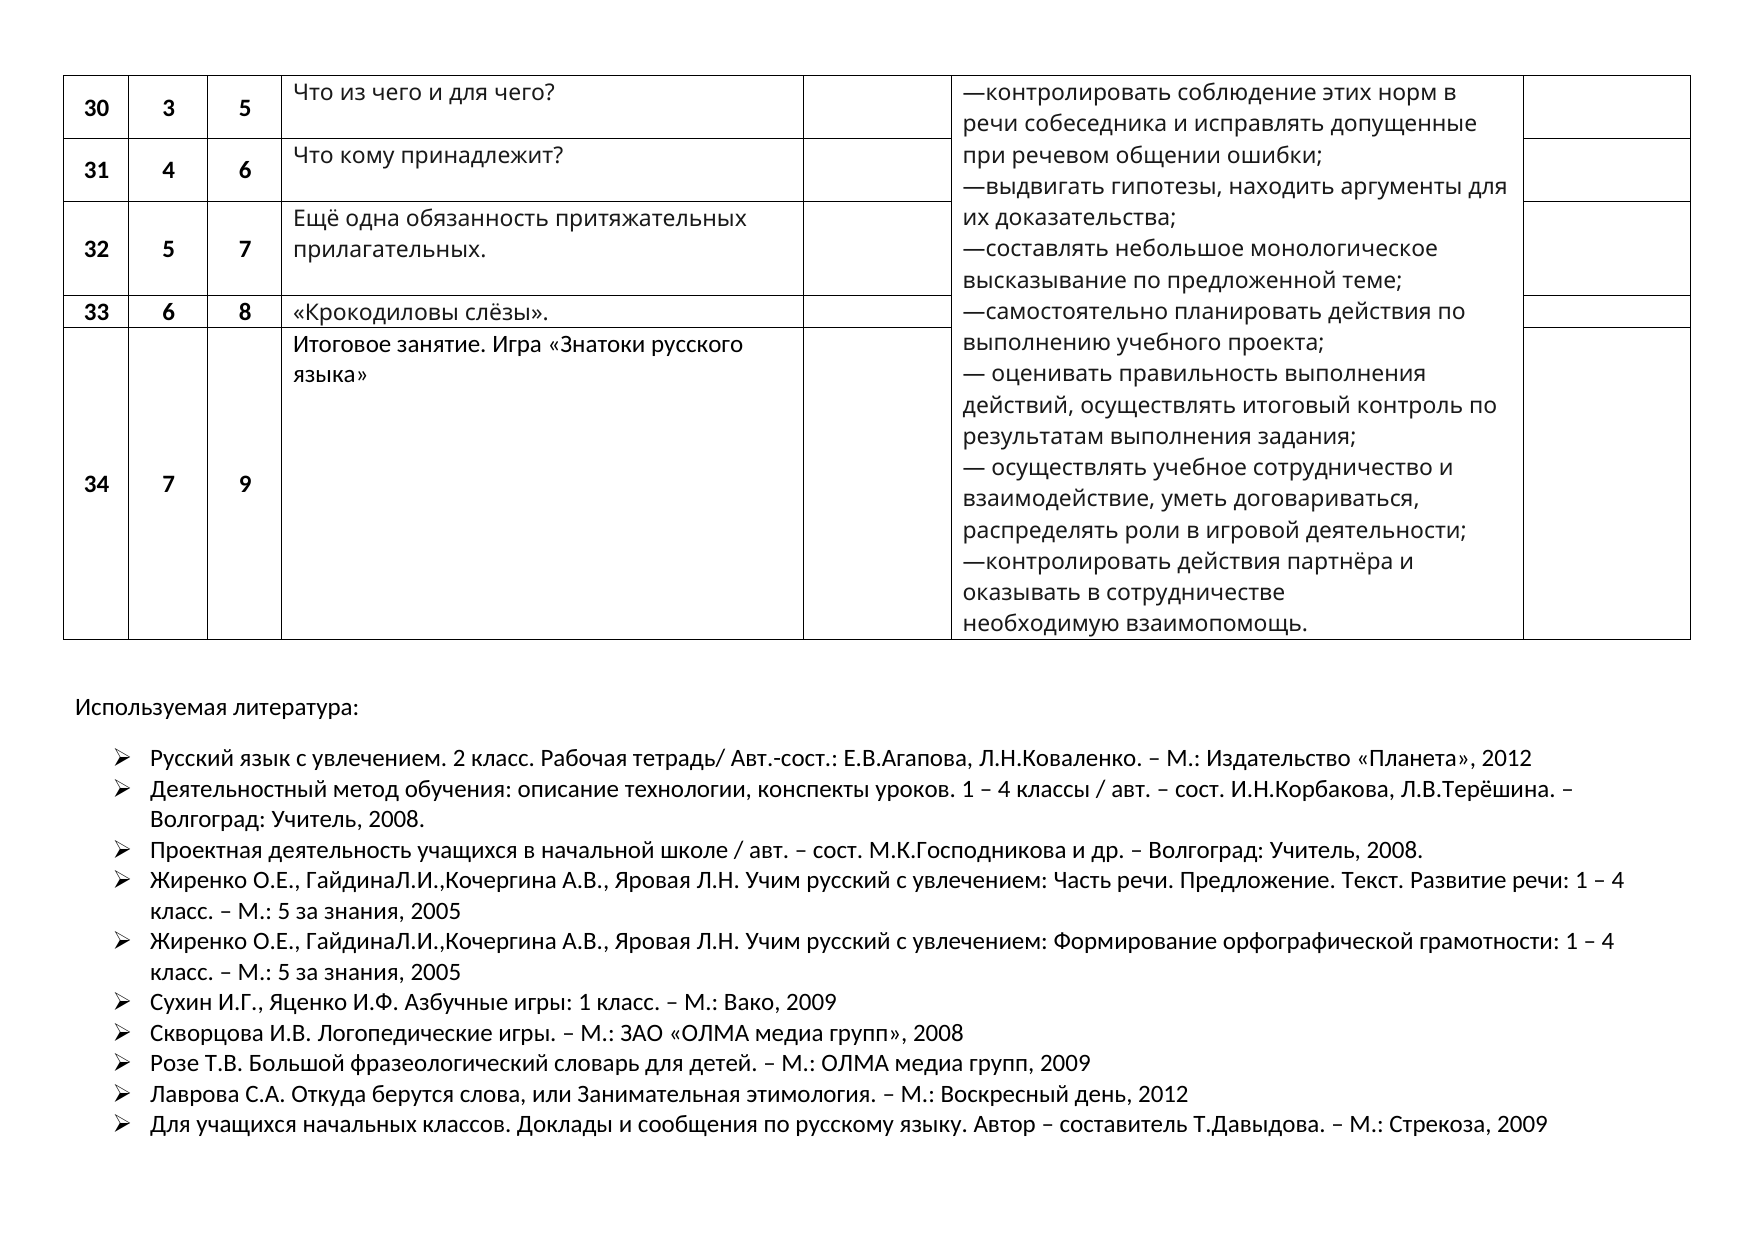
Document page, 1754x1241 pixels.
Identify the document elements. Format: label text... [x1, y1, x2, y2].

table_cell 7 [208, 202, 281, 295]
list Скворцова И.В. Логопедические игры. – М.: ЗАО «ОЛМА медиа групп», 2008 [112, 1017, 1679, 1047]
table_cell 34 [64, 328, 128, 638]
table_cell [1524, 139, 1690, 201]
table_cell 6 [208, 139, 281, 201]
list Русский язык с увлечением. 2 класс. Рабочая тетрадь/ Авт.-сост.: Е.В.Агапова, Л.Н.Коваленко. – М.: Издательство «Планета», 2012 [112, 742, 1679, 773]
list Лаврова С.А. Откуда берутся слова, или Занимательная этимология. – М.: Воскресный день, 2012 [112, 1078, 1679, 1108]
table_cell [1524, 76, 1690, 138]
table_cell [1524, 328, 1690, 638]
table_cell [804, 76, 951, 138]
table_cell Итоговое занятие. Игра «Знатоки русского языка» [282, 328, 803, 638]
table_cell 31 [64, 139, 128, 201]
table_cell 7 [129, 328, 207, 638]
list Жиренко О.Е., ГайдинаЛ.И.,Кочергина А.В., Яровая Л.Н. Учим русский с увлечением: Часть речи. Предложение. Текст. Развитие речи: 1 – 4 класс. – М.: 5 за знания, 2005 [112, 864, 1679, 925]
table_cell [1524, 202, 1690, 295]
table_cell [804, 328, 951, 638]
table_cell Что из чего и для чего? [282, 76, 803, 138]
list Проектная деятельность учащихся в начальной школе / авт. – сост. М.К.Господникова и др. – Волгоград: Учитель, 2008. [112, 834, 1679, 864]
table_cell [804, 139, 951, 201]
table_cell [804, 296, 951, 327]
list Жиренко О.Е., ГайдинаЛ.И.,Кочергина А.В., Яровая Л.Н. Учим русский с увлечением: Формирование орфографической грамотности: 1 – 4 класс. – М.: 5 за знания, 2005 [112, 925, 1679, 986]
table_cell 3 [129, 76, 207, 138]
table_cell 5 [129, 202, 207, 295]
table_cell 32 [64, 202, 128, 295]
table_cell 8 [208, 296, 281, 327]
table_cell 9 [208, 328, 281, 638]
text Используемая литература: [75, 691, 1679, 721]
table_cell [1524, 296, 1690, 327]
table_cell 6 [129, 296, 207, 327]
table_cell Ещё одна обязанность притяжательных прилагательных. [282, 202, 803, 295]
table_cell 30 [64, 76, 128, 138]
list Деятельностный метод обучения: описание технологии, конспекты уроков. 1 – 4 классы / авт. – сост. И.Н.Корбакова, Л.В.Терёшина. – Волгоград: Учитель, 2008. [112, 773, 1679, 834]
list Розе Т.В. Большой фразеологический словарь для детей. – М.: ОЛМА медиа групп, 2009 [112, 1047, 1679, 1078]
table_cell Что кому принадлежит? [282, 139, 803, 201]
table_cell [804, 202, 951, 295]
table_cell 5 [208, 76, 281, 138]
list Сухин И.Г., Яценко И.Ф. Азбучные игры: 1 класс. – М.: Вако, 2009 [112, 986, 1679, 1017]
table_cell 33 [64, 296, 128, 327]
table_cell 4 [129, 139, 207, 201]
list Для учащихся начальных классов. Доклады и сообщения по русскому языку. Автор – составитель Т.Давыдова. – М.: Стрекоза, 2009 [112, 1108, 1679, 1139]
table_cell «Крокодиловы слёзы». [282, 296, 803, 327]
